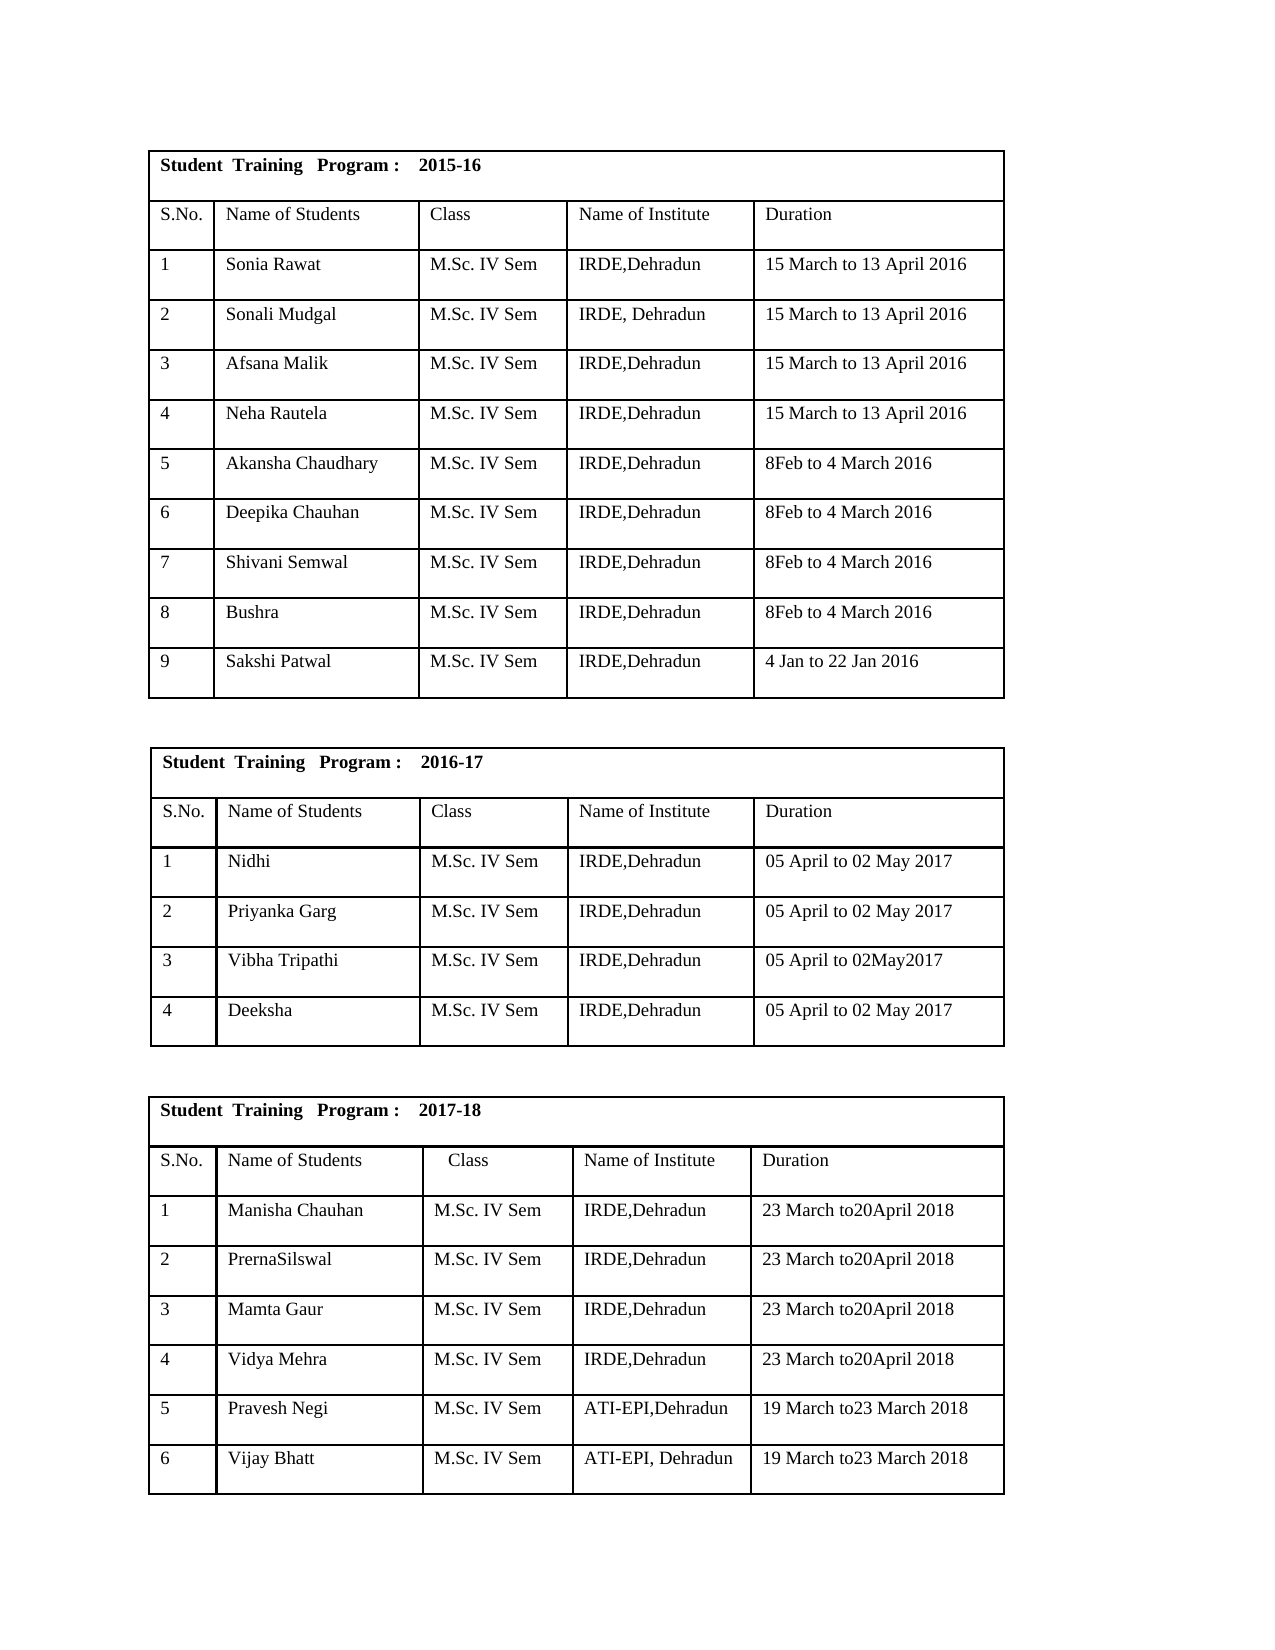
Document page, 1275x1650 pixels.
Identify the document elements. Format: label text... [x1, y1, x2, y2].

table_cell 4 [150, 1346, 215, 1394]
table_cell IRDE,Dehradun [568, 401, 753, 448]
table_cell 4 Jan to 22 Jan 2016 [755, 649, 1003, 697]
table_cell IRDE,Dehradun [568, 550, 753, 597]
table_cell IRDE,Dehradun [569, 998, 753, 1045]
table_cell 1 [152, 849, 215, 896]
table_cell 05 April to 02 May 2017 [755, 998, 1003, 1045]
table_cell M.Sc. IV Sem [421, 849, 567, 896]
table_cell Class [421, 799, 567, 846]
table_cell 3 [150, 1297, 215, 1344]
table_cell M.Sc. IV Sem [420, 649, 566, 697]
table_cell S.No. [152, 799, 215, 846]
table_cell Name of Institute [574, 1148, 750, 1195]
table_cell Duration [752, 1148, 1003, 1195]
table_cell Pravesh Negi [218, 1396, 422, 1443]
table_cell M.Sc. IV Sem [424, 1197, 572, 1245]
table_cell 4 [152, 998, 215, 1045]
table_cell ATI-EPI, Dehradun [574, 1446, 750, 1493]
table_cell Nidhi [218, 849, 419, 896]
table_cell 05 April to 02 May 2017 [755, 898, 1003, 946]
table_cell M.Sc. IV Sem [421, 998, 567, 1045]
table_cell Afsana Malik [215, 351, 418, 398]
table_cell Vibha Tripathi [218, 948, 419, 996]
table_cell 05 April to 02May2017 [755, 948, 1003, 996]
table_cell M.Sc. IV Sem [421, 898, 567, 946]
table_cell IRDE, Dehradun [568, 301, 753, 349]
table_cell 3 [150, 351, 213, 398]
table_cell 15 March to 13 April 2016 [755, 251, 1003, 299]
table_cell Name of Institute [569, 799, 753, 846]
table_cell Akansha Chaudhary [215, 450, 418, 498]
table_cell 6 [150, 1446, 215, 1493]
table_cell Duration [755, 799, 1003, 846]
table_cell IRDE,Dehradun [569, 948, 753, 996]
table_cell IRDE,Dehradun [568, 450, 753, 498]
table_cell 15 March to 13 April 2016 [755, 401, 1003, 448]
table_cell Shivani Semwal [215, 550, 418, 597]
table_cell 1 [150, 251, 213, 299]
table_cell M.Sc. IV Sem [424, 1396, 572, 1443]
table_cell Vijay Bhatt [218, 1446, 422, 1493]
table_cell M.Sc. IV Sem [420, 251, 566, 299]
table_cell 7 [150, 550, 213, 597]
table_cell M.Sc. IV Sem [420, 500, 566, 547]
table_cell 9 [150, 649, 213, 697]
table_cell IRDE,Dehradun [568, 599, 753, 647]
table_cell 15 March to 13 April 2016 [755, 351, 1003, 398]
table_cell 5 [150, 450, 213, 498]
table_cell M.Sc. IV Sem [420, 599, 566, 647]
table_cell M.Sc. IV Sem [424, 1247, 572, 1294]
table_cell IRDE,Dehradun [569, 898, 753, 946]
table_cell Bushra [215, 599, 418, 647]
table_cell 8Feb to 4 March 2016 [755, 599, 1003, 647]
table_cell 23 March to20April 2018 [752, 1297, 1003, 1344]
table_cell Duration [755, 202, 1003, 249]
table_cell IRDE,Dehradun [574, 1197, 750, 1245]
table_cell S.No. [150, 202, 213, 249]
table_cell IRDE,Dehradun [574, 1247, 750, 1294]
table_cell M.Sc. IV Sem [424, 1297, 572, 1344]
table_cell IRDE,Dehradun [574, 1297, 750, 1344]
table_header Student Training Program : 2015-16 [150, 152, 1003, 200]
table_cell M.Sc. IV Sem [424, 1346, 572, 1394]
table_cell 2 [150, 301, 213, 349]
table_header Student Training Program : 2017-18 [150, 1098, 1003, 1145]
table_cell 05 April to 02 May 2017 [755, 849, 1003, 896]
table_cell 23 March to20April 2018 [752, 1346, 1003, 1394]
table_cell IRDE,Dehradun [568, 351, 753, 398]
table_cell M.Sc. IV Sem [420, 450, 566, 498]
table_cell M.Sc. IV Sem [420, 550, 566, 597]
table_cell 6 [150, 500, 213, 547]
table_cell 2 [152, 898, 215, 946]
table_cell IRDE,Dehradun [569, 849, 753, 896]
table_cell Vidya Mehra [218, 1346, 422, 1394]
table_cell M.Sc. IV Sem [421, 948, 567, 996]
table_cell Deepika Chauhan [215, 500, 418, 547]
table_cell M.Sc. IV Sem [420, 301, 566, 349]
table_cell Neha Rautela [215, 401, 418, 448]
table_cell Class [420, 202, 566, 249]
table_cell IRDE,Dehradun [568, 251, 753, 299]
table_cell 8Feb to 4 March 2016 [755, 450, 1003, 498]
table_cell 23 March to20April 2018 [752, 1247, 1003, 1294]
table_cell Name of Students [215, 202, 418, 249]
table_cell Manisha Chauhan [218, 1197, 422, 1245]
table_header Student Training Program : 2016-17 [152, 749, 1003, 797]
table_cell Class [424, 1148, 572, 1195]
table_cell 23 March to20April 2018 [752, 1197, 1003, 1245]
table_cell 5 [150, 1396, 215, 1443]
table_cell IRDE,Dehradun [568, 500, 753, 547]
table_cell Priyanka Garg [218, 898, 419, 946]
table_cell Name of Institute [568, 202, 753, 249]
table_cell M.Sc. IV Sem [420, 351, 566, 398]
table_cell 8 [150, 599, 213, 647]
table_cell M.Sc. IV Sem [420, 401, 566, 448]
table_cell Sonia Rawat [215, 251, 418, 299]
table_cell IRDE,Dehradun [574, 1346, 750, 1394]
table_cell Sonali Mudgal [215, 301, 418, 349]
table_cell Name of Students [218, 799, 419, 846]
table_cell Sakshi Patwal [215, 649, 418, 697]
table_cell IRDE,Dehradun [568, 649, 753, 697]
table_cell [752, 1446, 1003, 1493]
table_cell Deeksha [218, 998, 419, 1045]
table_cell 4 [150, 401, 213, 448]
table_cell Mamta Gaur [218, 1297, 422, 1344]
table_cell PrernaSilswal [218, 1247, 422, 1294]
table_cell 2 [150, 1247, 215, 1294]
table_cell 15 March to 13 April 2016 [755, 301, 1003, 349]
table_cell Name of Students [218, 1148, 422, 1195]
table_cell 1 [150, 1197, 215, 1245]
table_cell 19 March to23 March 2018 [752, 1396, 1003, 1443]
table_cell M.Sc. IV Sem [424, 1446, 572, 1493]
table_cell ATI-EPI,Dehradun [574, 1396, 750, 1443]
table_cell S.No. [150, 1148, 215, 1195]
table_cell 3 [152, 948, 215, 996]
table_cell 8Feb to 4 March 2016 [755, 500, 1003, 547]
table_cell 8Feb to 4 March 2016 [755, 550, 1003, 597]
